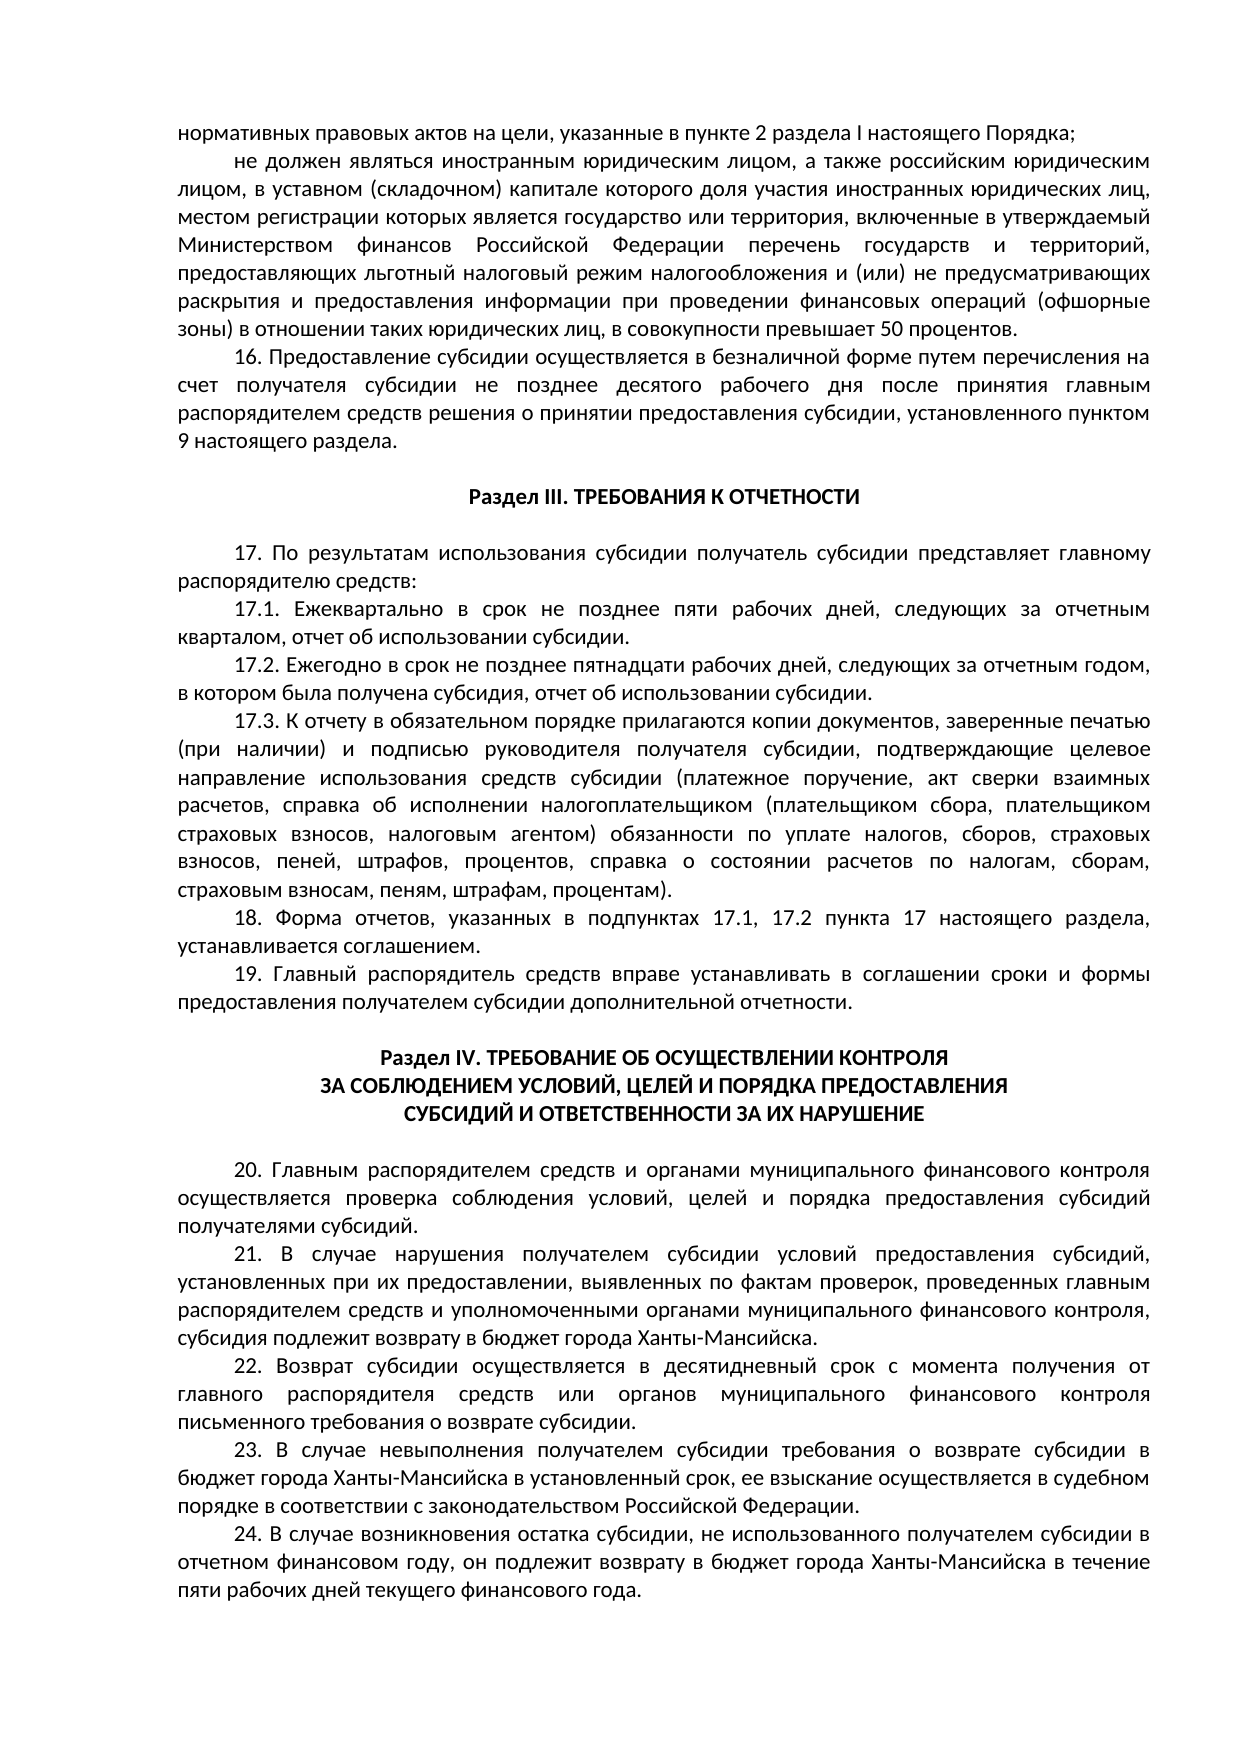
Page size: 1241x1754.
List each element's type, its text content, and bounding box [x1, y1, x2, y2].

text 16. Предоставление субсидии осуществляется в безналичной форме путем перечисления на счет получателя субсидии не позднее десятого рабочего дня после принятия главным распорядителем средств решения о принятии предоставления субсидии, установленного пунктом 9 настоящего раздела. [177, 342, 1152, 454]
title СУБСИДИЙ И ОТВЕТСТВЕННОСТИ ЗА ИХ НАРУШЕНИЕ [177, 1099, 1152, 1127]
text 23. В случае невыполнения получателем субсидии требования о возврате субсидии в бюджет города Ханты-Мансийска в установленный срок, ее взыскание осуществляется в судебном порядке в соответствии с законодательством Российской Федерации. [177, 1435, 1152, 1519]
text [177, 118, 1152, 146]
text 17.1. Ежеквартально в срок не позднее пяти рабочих дней, следующих за отчетным кварталом, отчет об использовании субсидии. [177, 594, 1152, 651]
title Раздел IV. ТРЕБОВАНИЕ ОБ ОСУЩЕСТВЛЕНИИ КОНТРОЛЯ [177, 1043, 1152, 1071]
text 21. В случае нарушения получателем субсидии условий предоставления субсидий, установленных при их предоставлении, выявленных по фактам проверок, проведенных главным распорядителем средств и уполномоченными органами муниципального финансового контроля, субсидия подлежит возврату в бюджет города Ханты-Мансийска. [177, 1239, 1152, 1351]
text не должен являться иностранным юридическим лицом, а также российским юридическим лицом, в уставном (складочном) капитале которого доля участия иностранных юридических лиц, местом регистрации которых является государство или территория, включенные в утверждаемый Министерством финансов Российской Федерации перечень государств и территорий, предоставляющих льготный налоговый режим налогообложения и (или) не предусматривающих раскрытия и предоставления информации при проведении финансовых операций (офшорные зоны) в отношении таких юридических лиц, в совокупности превышает 50 процентов. [177, 146, 1152, 342]
text 17.2. Ежегодно в срок не позднее пятнадцати рабочих дней, следующих за отчетным годом, в котором была получена субсидия, отчет об использовании субсидии. [177, 651, 1152, 707]
text 17.3. К отчету в обязательном порядке прилагаются копии документов, заверенные печатью (при наличии) и подписью руководителя получателя субсидии, подтверждающие целевое направление использования средств субсидии (платежное поручение, акт сверки взаимных расчетов, справка об исполнении налогоплательщиком (плательщиком сбора, плательщиком страховых взносов, налоговым агентом) обязанности по уплате налогов, сборов, страховых взносов, пеней, штрафов, процентов, справка о состоянии расчетов по налогам, сборам, страховым взносам, пеням, штрафам, процентам). [177, 707, 1152, 903]
text 17. По результатам использования субсидии получатель субсидии представляет главному распорядителю средств: [177, 538, 1152, 594]
text 22. Возврат субсидии осуществляется в десятидневный срок с момента получения от главного распорядителя средств или органов муниципального финансового контроля письменного требования о возврате субсидии. [177, 1351, 1152, 1435]
text 24. В случае возникновения остатка субсидии, не использованного получателем субсидии в отчетном финансовом году, он подлежит возврату в бюджет города Ханты-Мансийска в течение пяти рабочих дней текущего финансового года. [177, 1519, 1152, 1603]
title ЗА СОБЛЮДЕНИЕМ УСЛОВИЙ, ЦЕЛЕЙ И ПОРЯДКА ПРЕДОСТАВЛЕНИЯ [177, 1071, 1152, 1099]
text 18. Форма отчетов, указанных в подпунктах 17.1, 17.2 пункта 17 настоящего раздела, устанавливается соглашением. [177, 903, 1152, 959]
text 19. Главный распорядитель средств вправе устанавливать в соглашении сроки и формы предоставления получателем субсидии дополнительной отчетности. [177, 959, 1152, 1015]
title Раздел III. ТРЕБОВАНИЯ К ОТЧЕТНОСТИ [177, 482, 1152, 510]
text 20. Главным распорядителем средств и органами муниципального финансового контроля осуществляется проверка соблюдения условий, целей и порядка предоставления субсидий получателями субсидий. [177, 1155, 1152, 1239]
